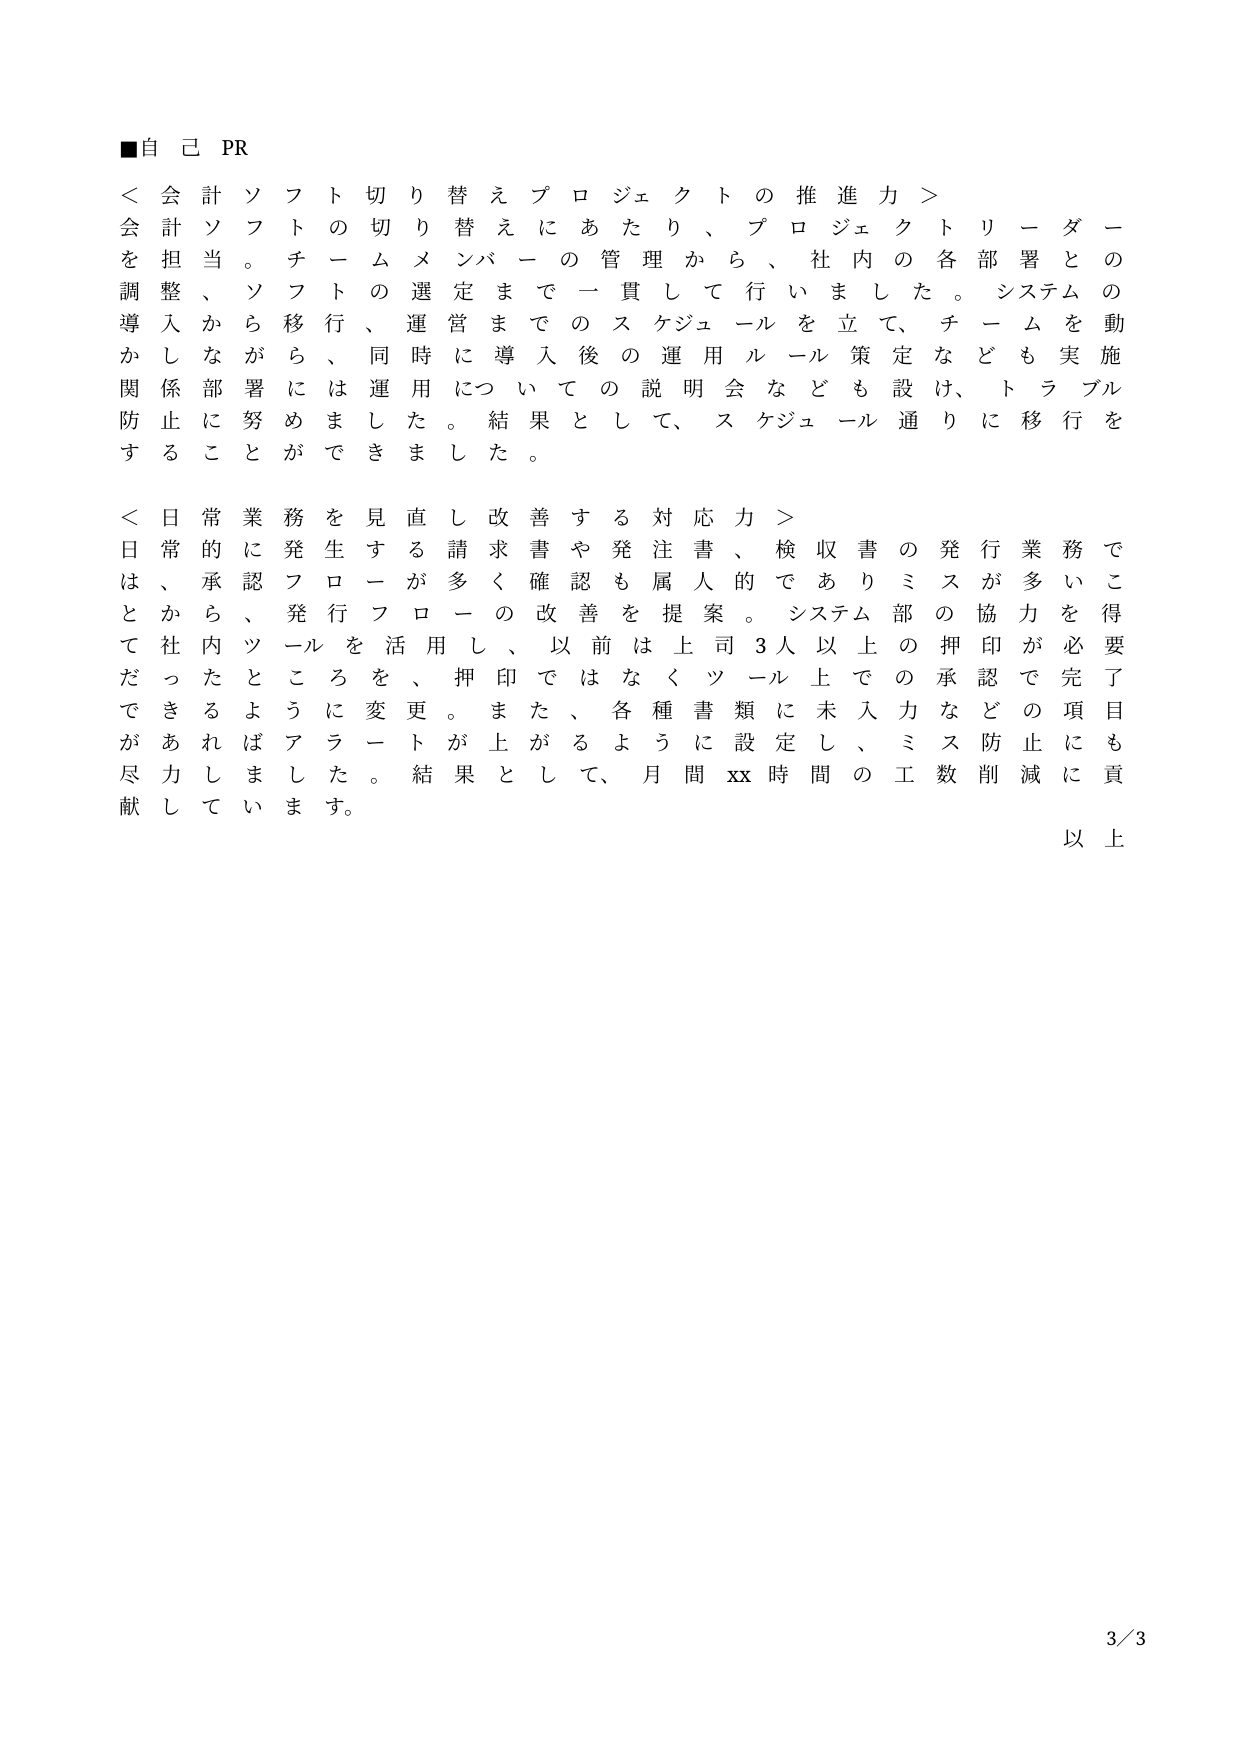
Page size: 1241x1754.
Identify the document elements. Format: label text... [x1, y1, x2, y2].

text ■自己PR [119, 131, 1145, 163]
text 以上 [119, 822, 1145, 854]
text 日常的に発生する請求書や発注書、検収書の発行業務では、承認フローが多く確認も属人的でありミスが多いことから、発行フローの改善を提案。システム部の協力を得て社内ツールを活用し、以前は上司3人以上の押印が必要だったところを、押印ではなくツール上での承認で完了できるように変更。また、各種書類に未入力などの項目があればアラートが上がるように設定し、ミス防止にも尽力しました。結果として、月間xx時間の工数削減に貢献しています。 [119, 532, 1145, 822]
text ＜会計ソフト切り替えプロジェクトの推進力＞ [119, 178, 1145, 210]
text 会計ソフトの切り替えにあたり、プロジェクトリーダーを担当。チームメンバーの管理から、社内の各部署との調整、ソフトの選定まで一貫して行いました。システムの導入から移行、運営までのスケジュールを立て、チームを動かしながら、同時に導入後の運用ルール策定なども実施。関係部署には運用についての説明会なども設け、トラブル防止に努めました。結果として、スケジュール通りに移行をすることができました。 [119, 210, 1145, 468]
text ＜日常業務を見直し改善する対応力＞ [119, 500, 1145, 532]
